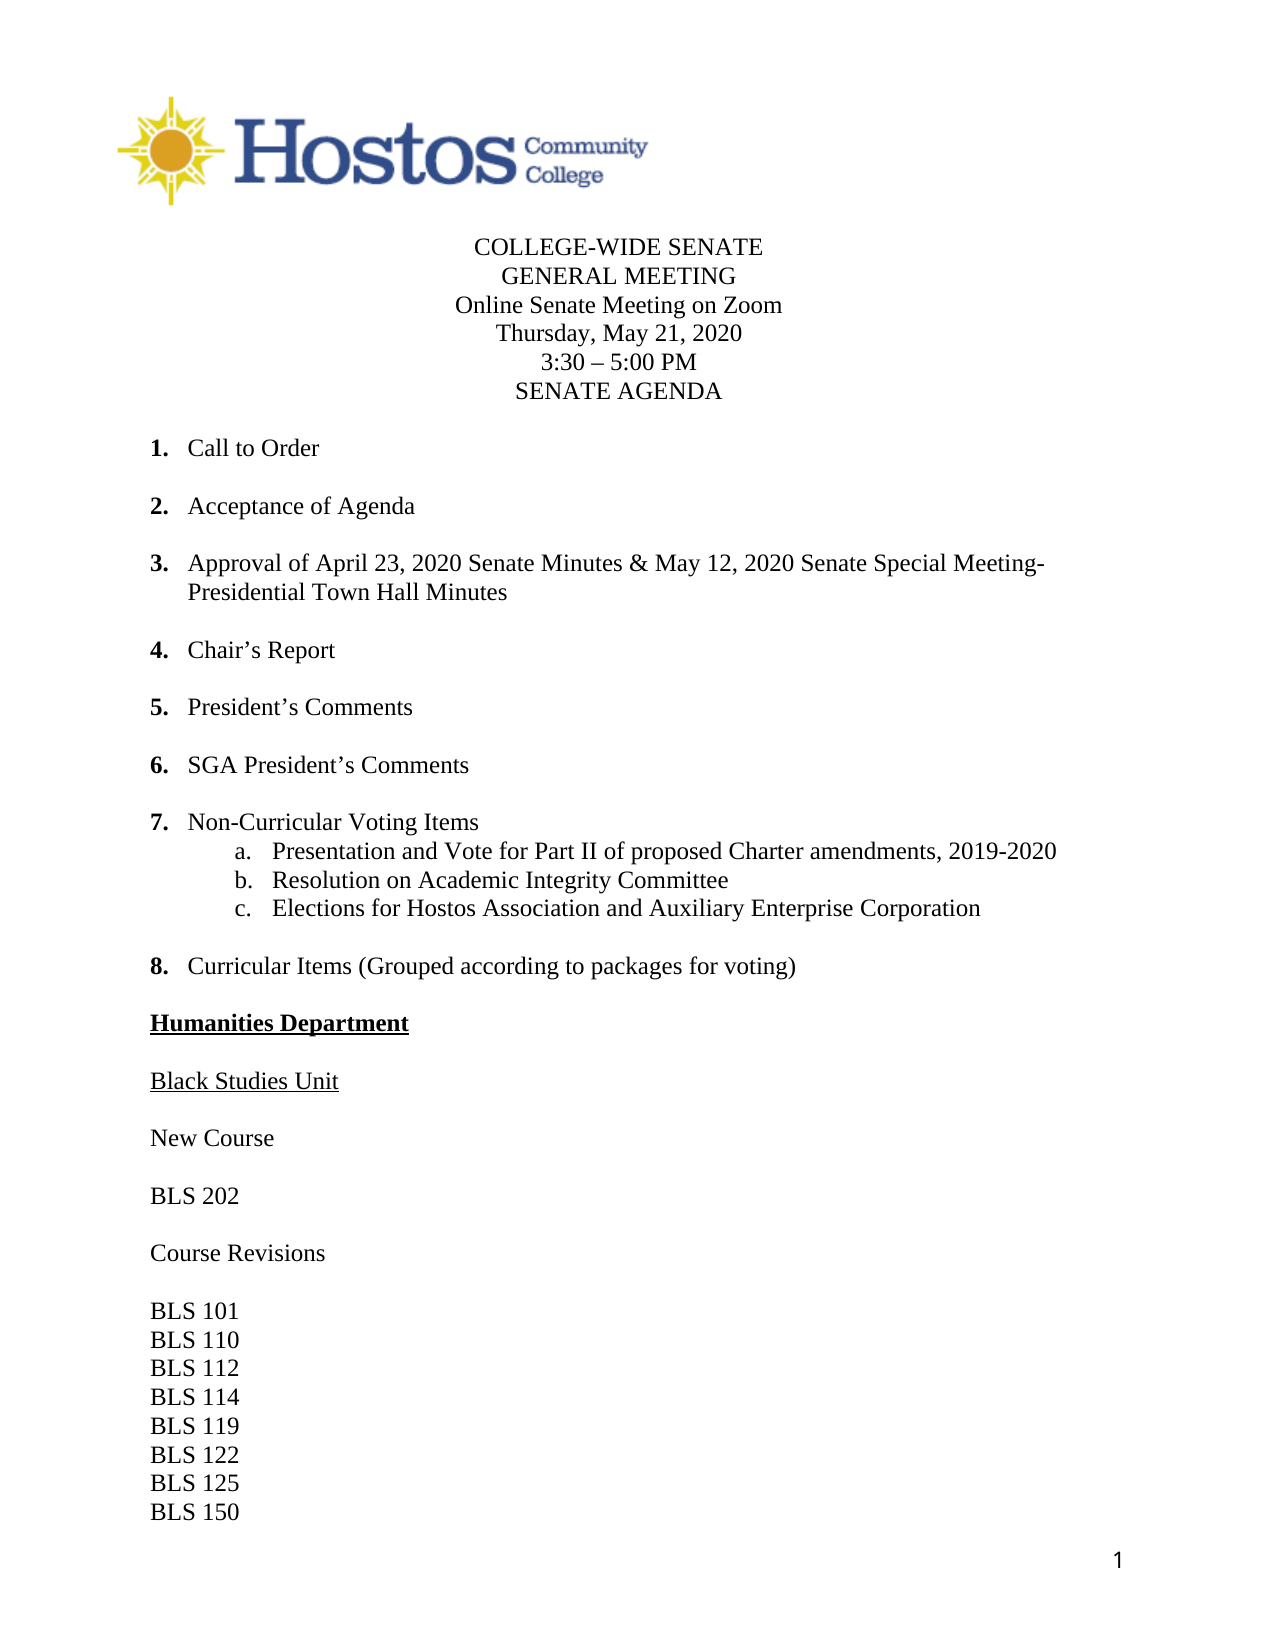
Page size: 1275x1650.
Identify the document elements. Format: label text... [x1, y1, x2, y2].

text SENATE AGENDA [112, 376, 1125, 405]
text 3:30 – 5:00 PM [112, 347, 1125, 376]
text Humanities Department [150, 1008, 1153, 1037]
text 1. Call to Order [112, 433, 1125, 462]
text Online Senate Meeting on Zoom [112, 290, 1125, 318]
list Approval of April 23, 2020 Senate Minutes & May 12, 2020 Senate Special Meeting-Presidential Town Hall Minutes [150, 548, 1125, 606]
text BLS 112 [150, 1353, 1153, 1382]
list Presentation and Vote for Part II of proposed Charter amendments, 2019-2020 [234, 836, 1153, 865]
text BLS 101 [150, 1296, 1153, 1325]
text BLS 122 [150, 1440, 1153, 1468]
list Elections for Hostos Association and Auxiliary Enterprise Corporation [234, 893, 1153, 922]
text BLS 114 [150, 1382, 1153, 1411]
text BLS 150 [150, 1497, 1153, 1526]
text BLS 202 [150, 1181, 1153, 1210]
text Thursday, May 21, 2020 [112, 318, 1125, 347]
list Curricular Items (Grouped according to packages for voting) [150, 951, 1125, 980]
list Non-Curricular Voting Items [150, 807, 1125, 836]
text COLLEGE-WIDE SENATE [112, 232, 1125, 261]
list SGA President’s Comments [150, 750, 1125, 778]
text Black Studies Unit [150, 1066, 1153, 1095]
text BLS 125 [150, 1468, 1153, 1497]
list Resolution on Academic Integrity Committee [234, 865, 1153, 893]
text 2. Acceptance of Agenda [112, 491, 1125, 520]
text GENERAL MEETING [112, 261, 1125, 290]
text BLS 110 [150, 1325, 1153, 1353]
text Course Revisions [150, 1238, 1153, 1267]
text New Course [150, 1123, 1153, 1152]
list Chair’s Report [150, 635, 1125, 663]
list President’s Comments [150, 692, 1125, 721]
text BLS 119 [150, 1411, 1153, 1440]
